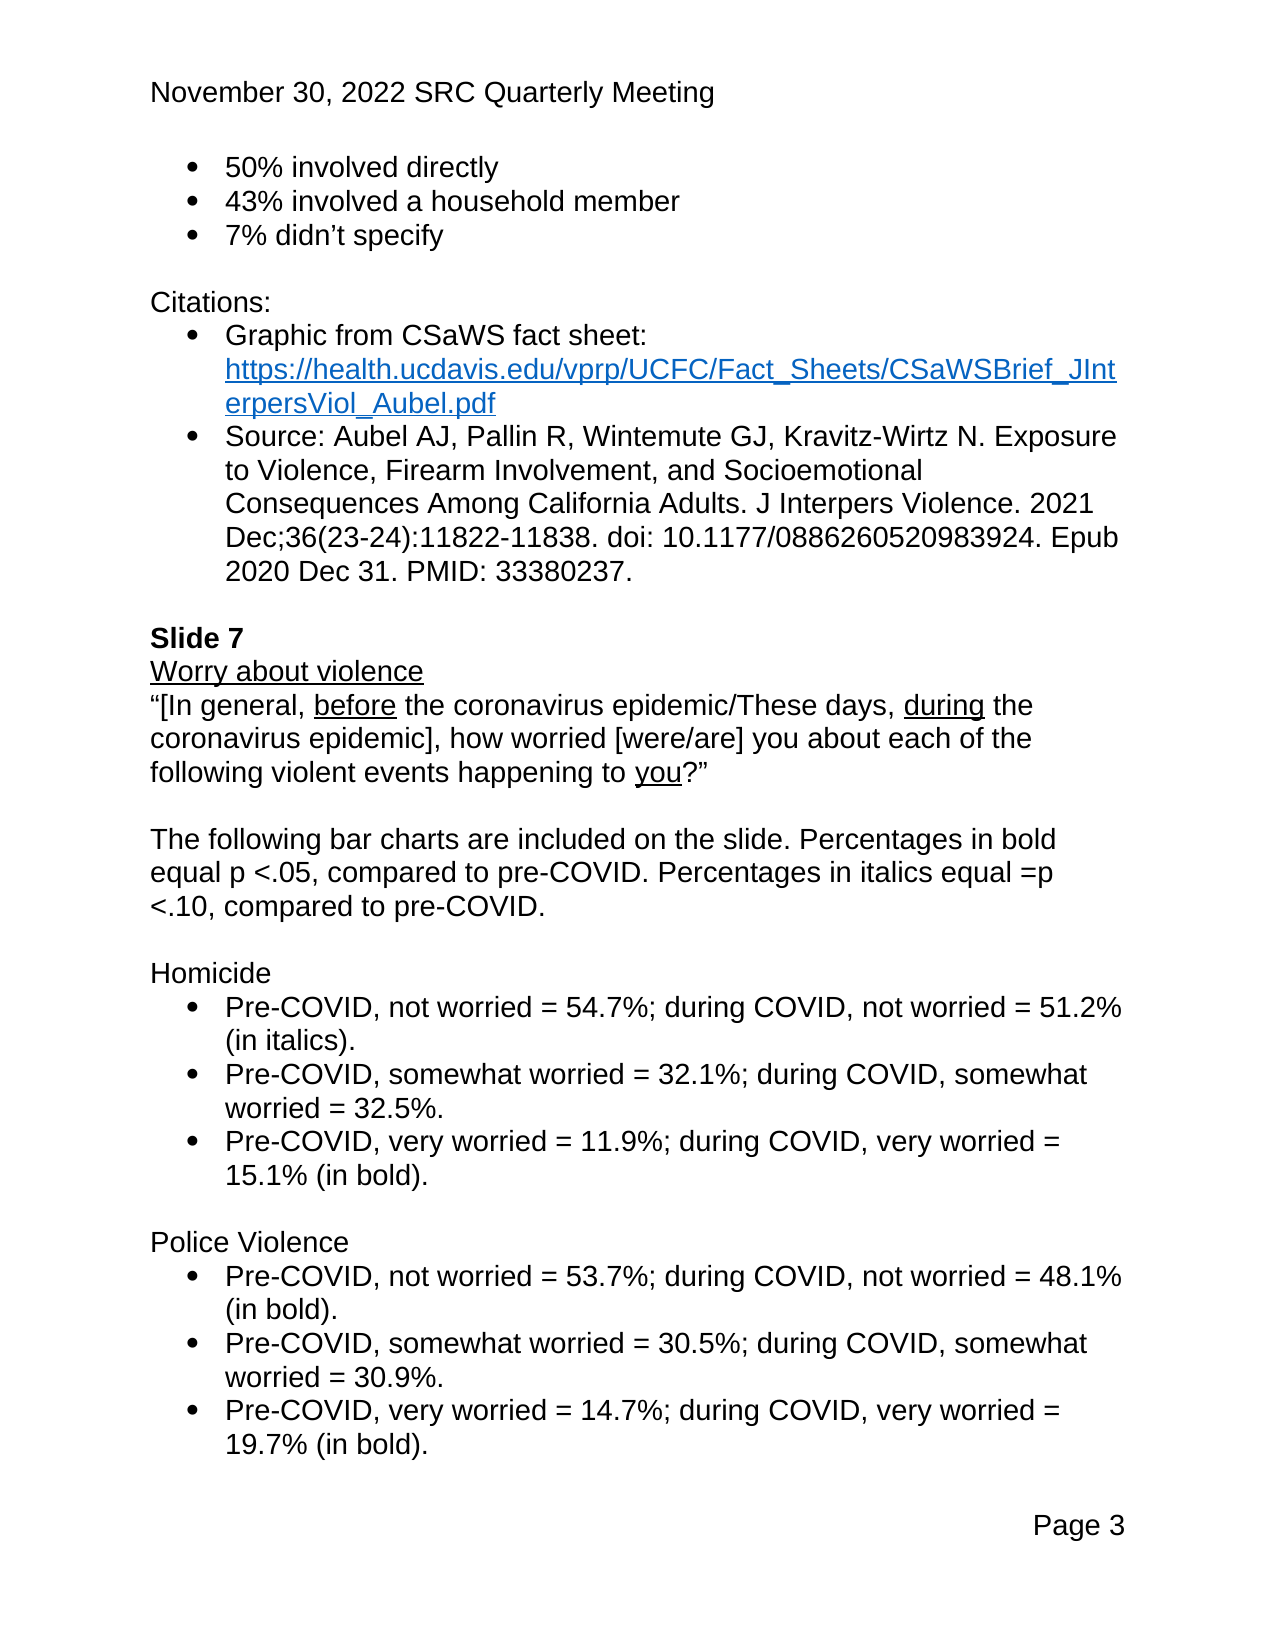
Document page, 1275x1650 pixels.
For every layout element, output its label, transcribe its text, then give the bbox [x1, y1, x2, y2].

text “[In general, before the coronavirus epidemic/These days, during the coronavirus epidemic], how worried [were/are] you about each of the following violent events happening to you?” [150, 688, 1125, 788]
subtitle Police Violence [150, 1225, 1125, 1258]
list Pre-COVID, very worried = 14.7%; during COVID, very worried = 19.7% (in bold). [187, 1393, 1125, 1460]
list Pre-COVID, very worried = 11.9%; during COVID, very worried = 15.1% (in bold). [187, 1124, 1125, 1191]
list Pre-COVID, not worried = 53.7%; during COVID, not worried = 48.1% (in bold). [187, 1258, 1125, 1326]
list Source: Aubel AJ, Pallin R, Wintemute GJ, Kravitz-Wirtz N. Exposure to Violence, Firearm Involvement, and Socioemotional Consequences Among California Adults. J Interpers Violence. 2021 Dec;36(23-24):11822-11838. doi: 10.1177/0886260520983924. Epub 2020 Dec 31. PMID: 33380237. [187, 419, 1125, 587]
list 50% involved directly [187, 150, 1125, 184]
subtitle Citations: [150, 285, 1125, 318]
subtitle Slide 7 [150, 621, 1125, 654]
list 43% involved a household member [187, 184, 1125, 217]
subtitle Worry about violence [150, 654, 1125, 688]
list Pre-COVID, not worried = 54.7%; during COVID, not worried = 51.2% (in italics). [187, 989, 1125, 1057]
list 7% didn’t specify [187, 217, 1125, 251]
list Graphic from CSaWS fact sheet: https://health.ucdavis.edu/vprp/UCFC/Fact_Sheets/CSaWSBrief_JInterpersViol_Aubel.pdf [187, 318, 1125, 419]
text The following bar charts are included on the slide. Percentages in bold equal p <.05, compared to pre-COVID. Percentages in italics equal =p <.10, compared to pre-COVID. [150, 822, 1125, 922]
list Pre-COVID, somewhat worried = 32.1%; during COVID, somewhat worried = 32.5%. [187, 1057, 1125, 1124]
list Pre-COVID, somewhat worried = 30.5%; during COVID, somewhat worried = 30.9%. [187, 1326, 1125, 1393]
subtitle Homicide [150, 956, 1125, 989]
